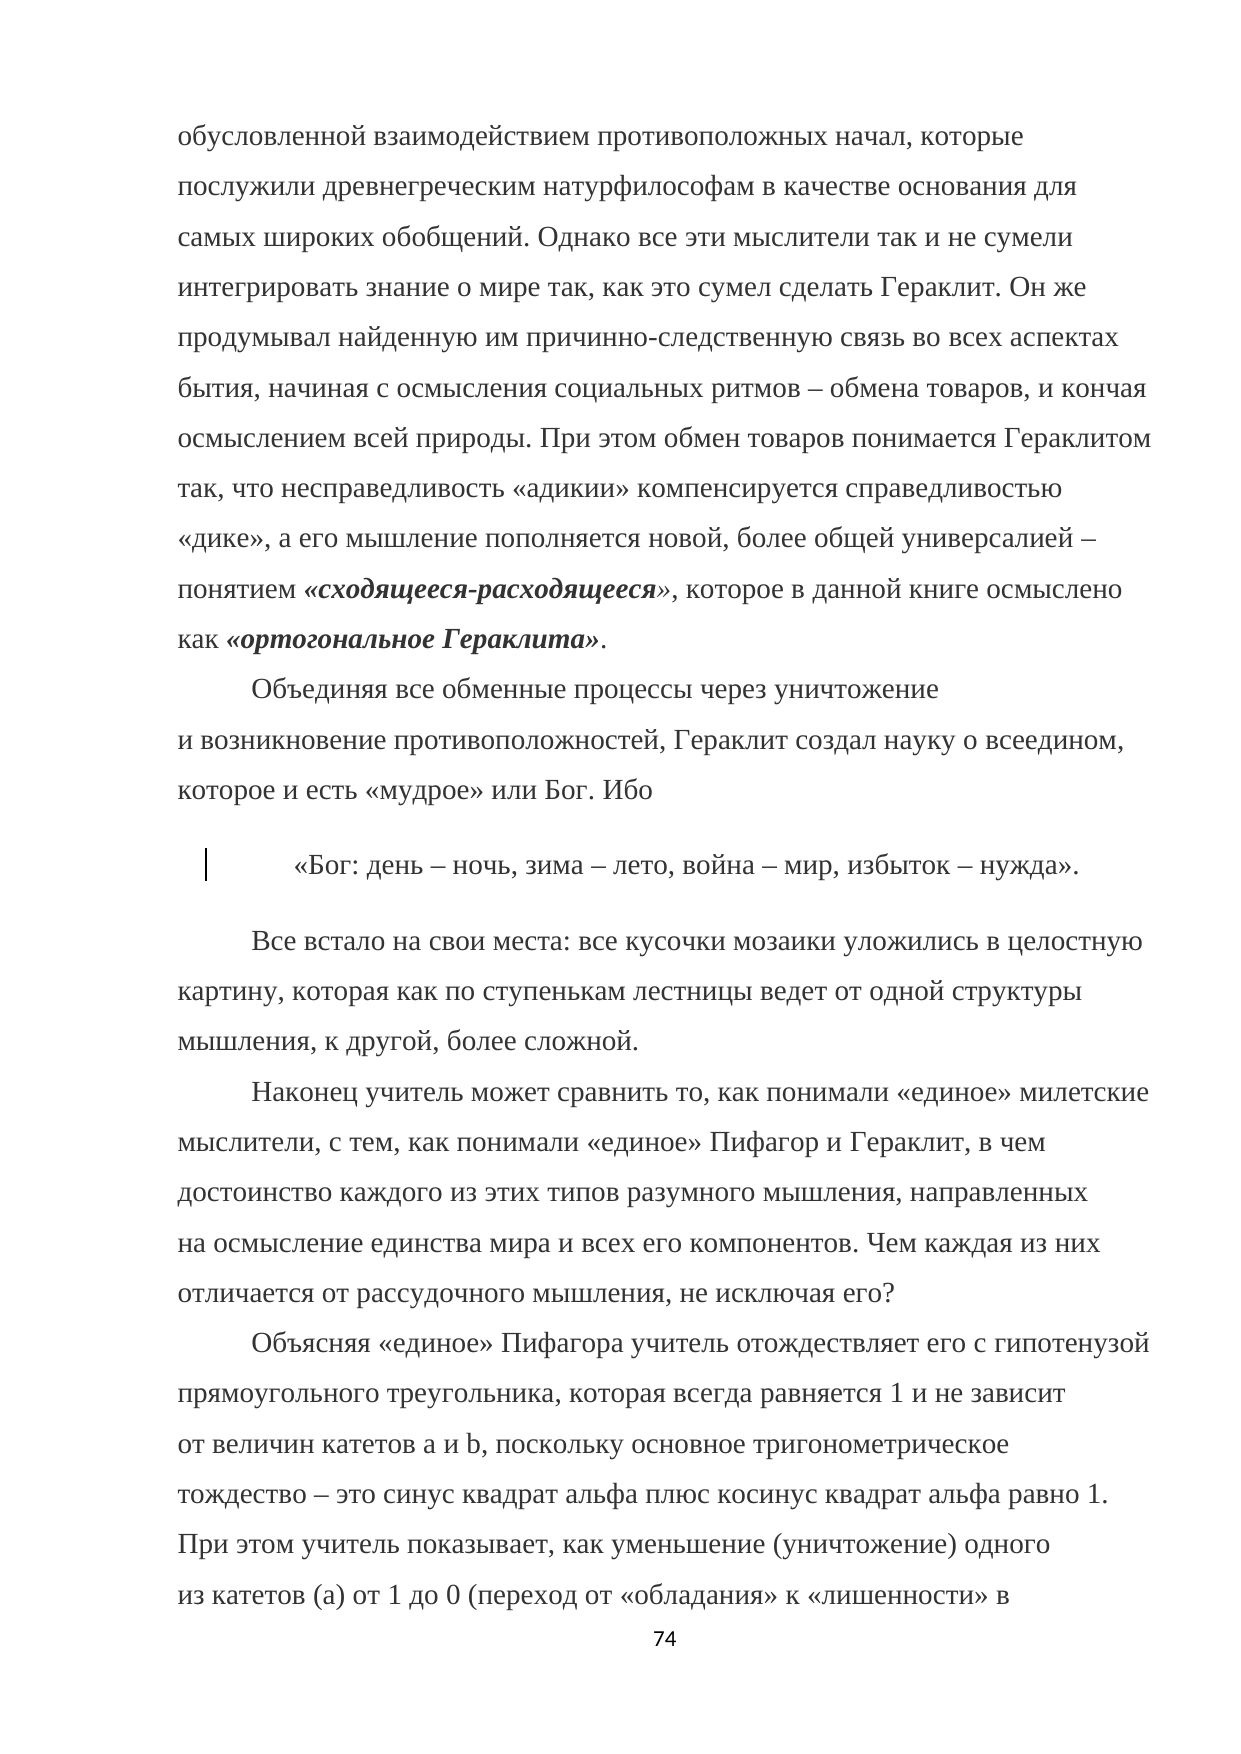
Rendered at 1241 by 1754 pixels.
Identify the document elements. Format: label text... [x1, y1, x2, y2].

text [177, 118, 1152, 655]
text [177, 1325, 1152, 1610]
text Все встало на свои места: все кусочки мозаики уложились в целостную картину, которая как по ступенькам лестницы ведет от одной структуры мышления, к другой, более сложной. [177, 923, 1152, 1057]
text «Бог: день – ночь, зима – лето, война – мир, избыток – нужда». [205, 847, 1109, 881]
text Наконец учитель может сравнить то, как понимали «единое» милетские мыслители, с тем, как понимали «единое» Пифагор и Гераклит, в чем достоинство каждого из этих типов разумного мышления, направленных на осмысление единства мира и всех его компонентов. Чем каждая из них отличается от рассудочного мышления, не исключая его? [177, 1074, 1152, 1308]
text Объединяя все обменные процессы через уничтожение и возникновение противоположностей, Гераклит создал науку о всеедином, которое и есть «мудрое» или Бог. Ибо [177, 672, 1152, 806]
